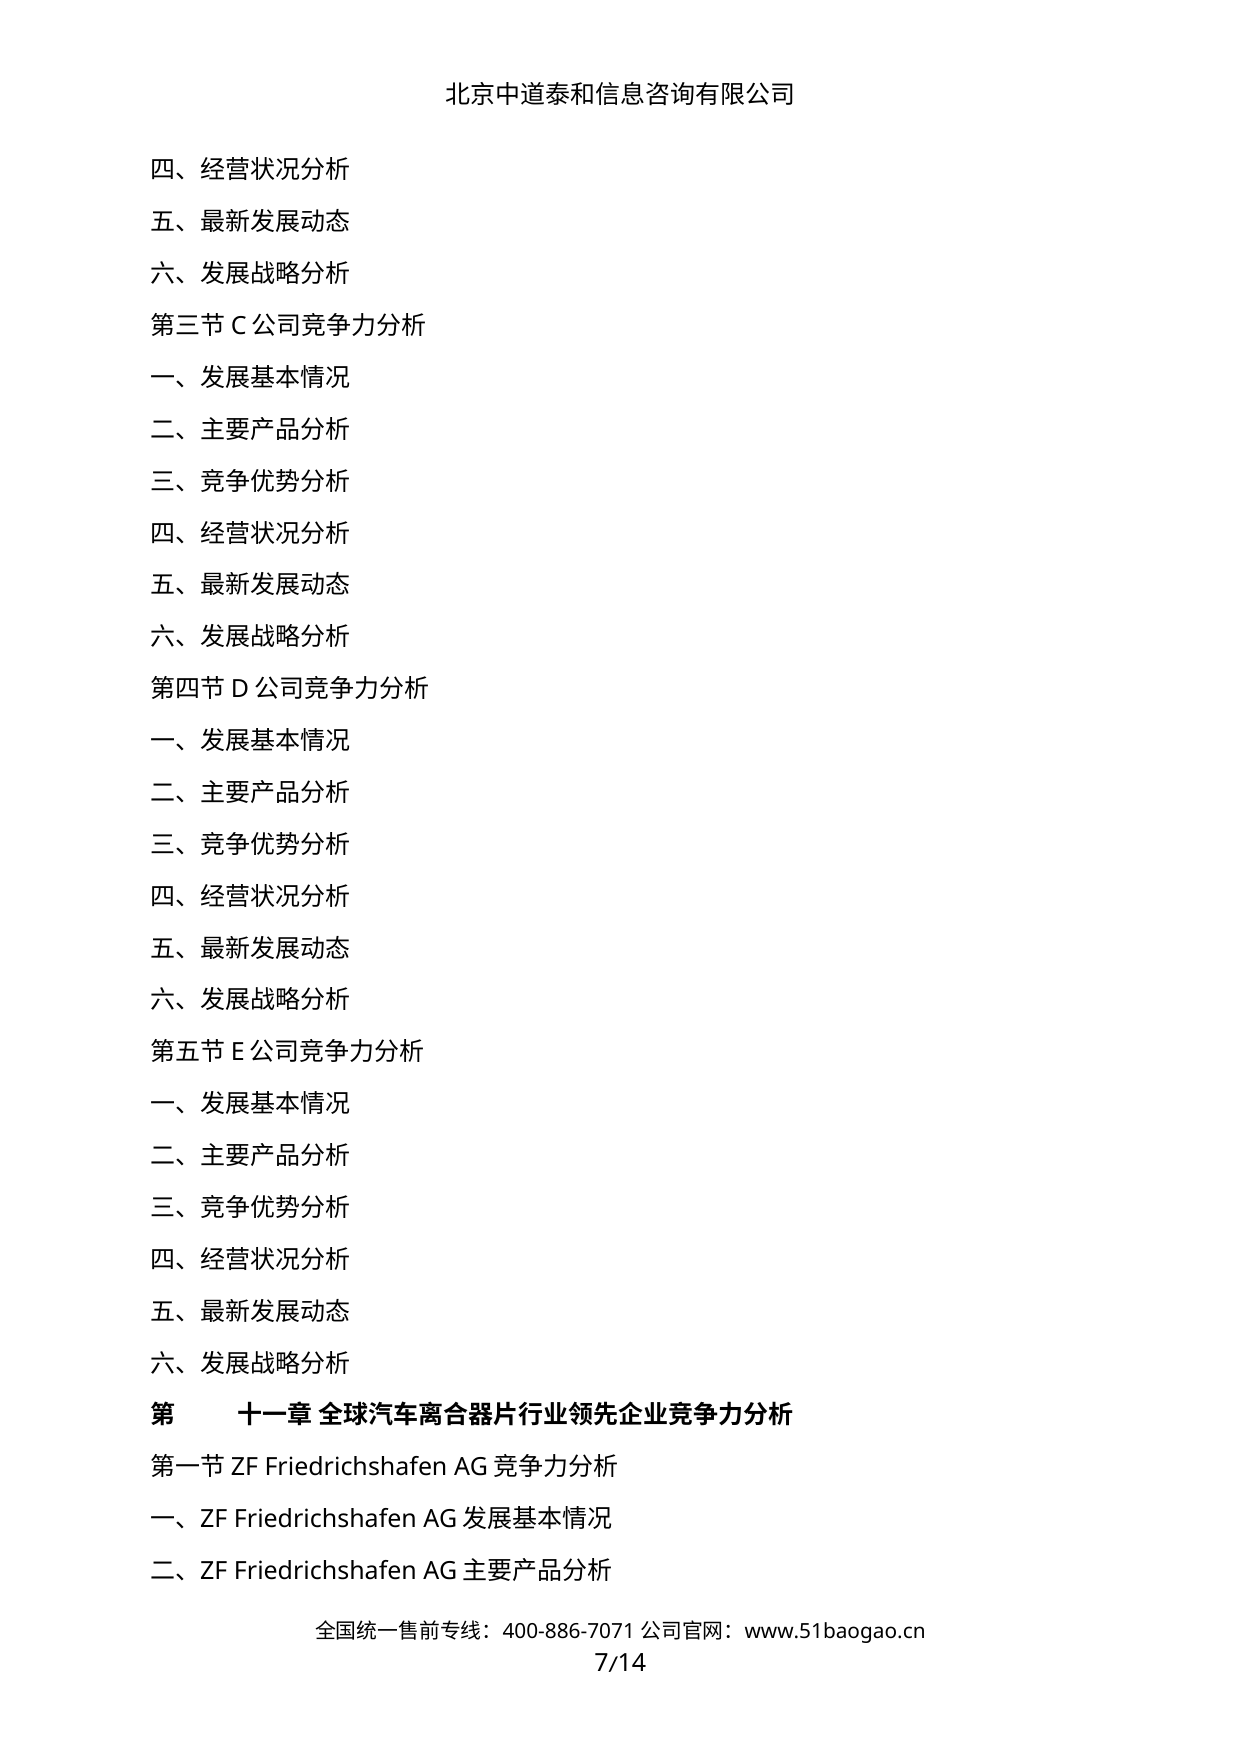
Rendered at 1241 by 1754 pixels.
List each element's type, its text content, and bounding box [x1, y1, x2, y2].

text 三、竞争优势分析 [150, 1187, 1090, 1224]
text 二、ZF Friedrichshafen AG主要产品分析 [150, 1551, 1090, 1587]
text 二、主要产品分析 [150, 1136, 1090, 1172]
text 四、经营状况分析 [150, 1239, 1090, 1276]
text 五、最新发展动态 [150, 928, 1090, 964]
text 四、经营状况分析 [150, 876, 1090, 912]
text 五、最新发展动态 [150, 565, 1090, 601]
text 第一节 ZF Friedrichshafen AG竞争力分析 [150, 1447, 1090, 1483]
text 第三节 C公司竞争力分析 [150, 306, 1090, 342]
text 第 十一章 全球汽车离合器片行业领先企业竞争力分析 [150, 1395, 1090, 1431]
text 六、发展战略分析 [150, 254, 1090, 290]
text 一、发展基本情况 [150, 721, 1090, 757]
text 六、发展战略分析 [150, 617, 1090, 653]
text 第四节 D公司竞争力分析 [150, 669, 1090, 705]
text 一、发展基本情况 [150, 1084, 1090, 1120]
text 三、竞争优势分析 [150, 824, 1090, 861]
text 五、最新发展动态 [150, 202, 1090, 238]
text 一、发展基本情况 [150, 357, 1090, 394]
text 四、经营状况分析 [150, 513, 1090, 549]
text 五、最新发展动态 [150, 1291, 1090, 1327]
text 第五节 E公司竞争力分析 [150, 1032, 1090, 1068]
text 一、ZF Friedrichshafen AG发展基本情况 [150, 1499, 1090, 1535]
text 六、发展战略分析 [150, 1343, 1090, 1379]
text 六、发展战略分析 [150, 980, 1090, 1016]
text 三、竞争优势分析 [150, 461, 1090, 497]
text 二、主要产品分析 [150, 772, 1090, 809]
text 四、经营状况分析 [150, 150, 1090, 186]
text 二、主要产品分析 [150, 409, 1090, 446]
